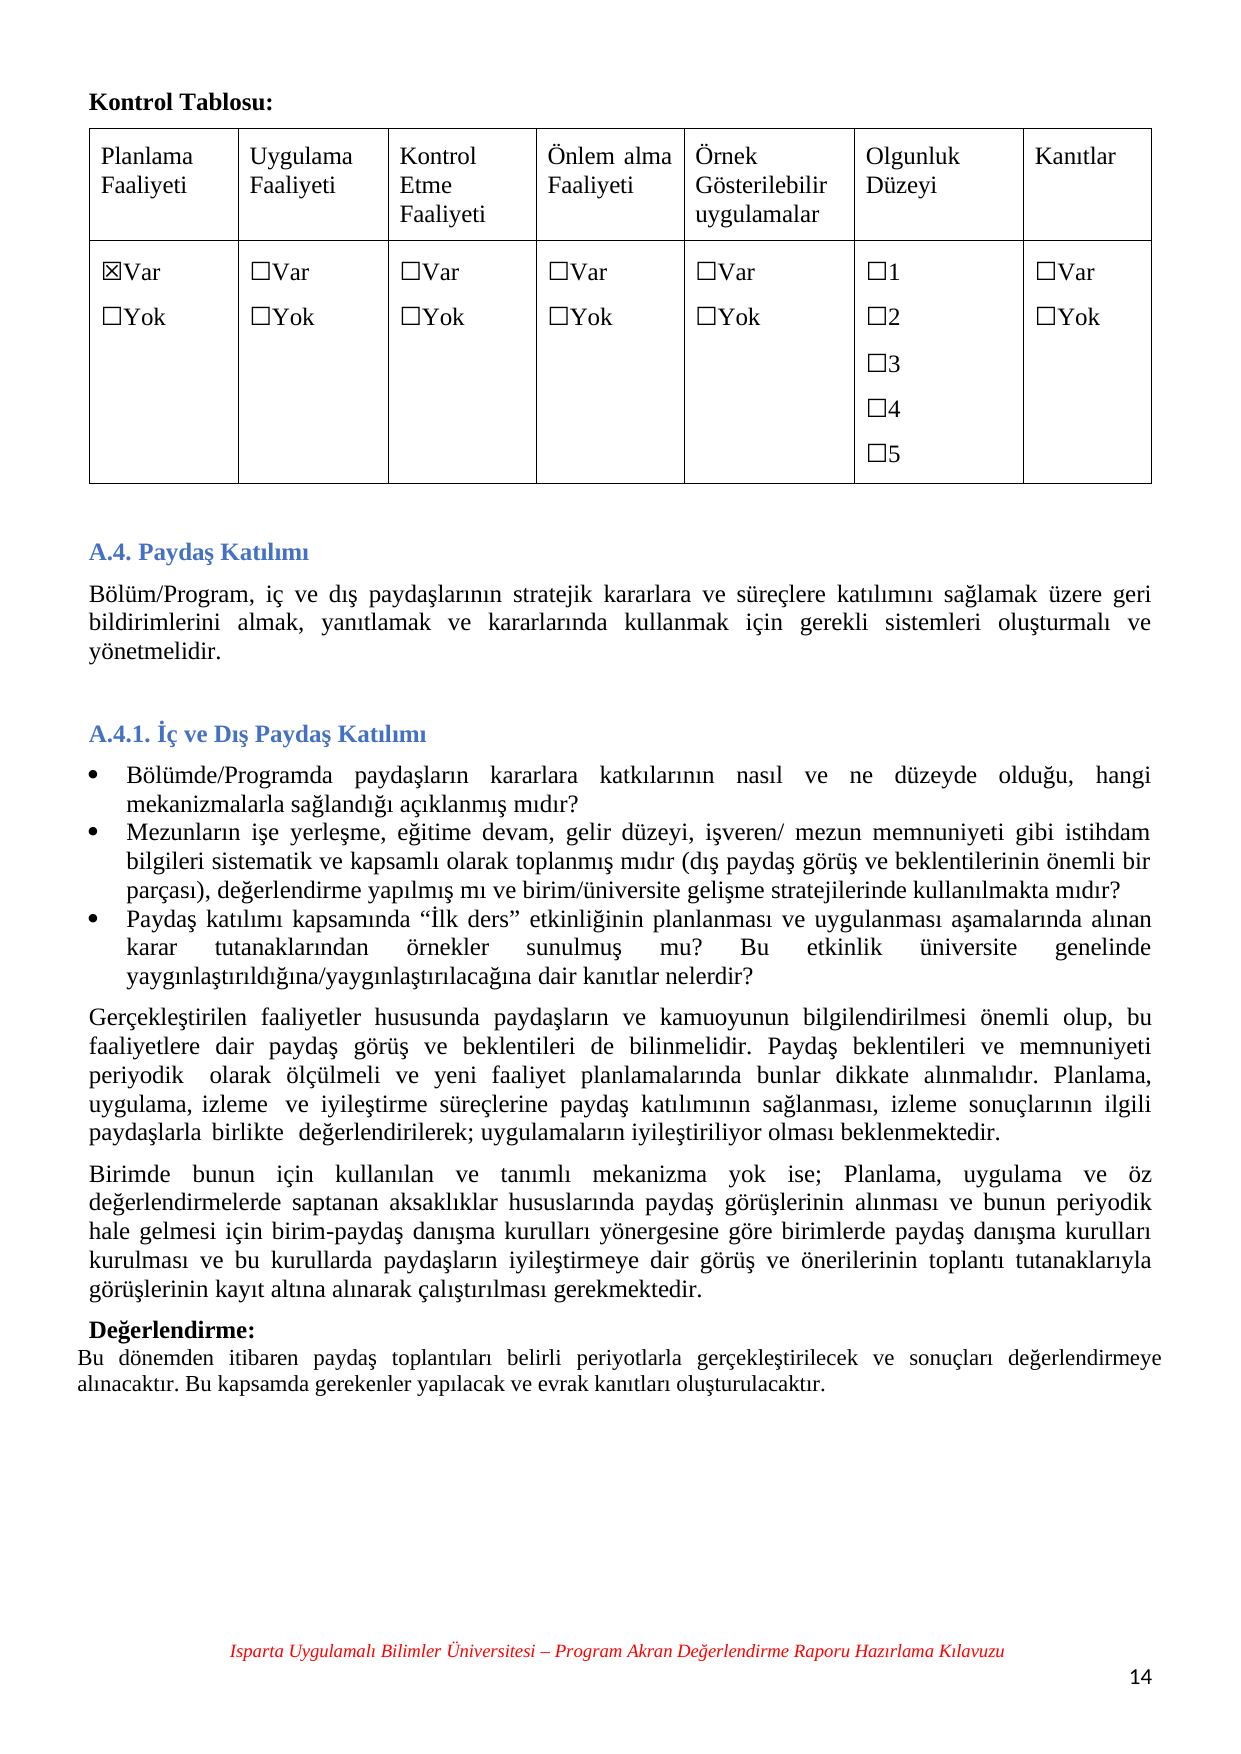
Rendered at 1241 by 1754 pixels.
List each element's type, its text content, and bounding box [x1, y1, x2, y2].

table_cell ☐Yok [537, 295, 684, 482]
table_header Olgunluk Düzeyi [855, 129, 1023, 240]
table_cell ☐4 [855, 387, 1023, 433]
text Birimde bunun için kullanılan ve tanımlı mekanizma yok ise; Planlama, uygulama ve öz değerlendirmelerde saptanan aksaklıklar hususlarında paydaş görüşlerinin alınması ve bunun periyodik hale gelmesi için birim-paydaş danışma kurulları yönergesine göre birimlerde paydaş danışma kurulları kurulması ve bu kurullarda paydaşların iyileştirmeye dair görüş ve önerilerinin toplantı tutanaklarıyla görüşlerinin kayıt altına alınarak çalıştırılması gerekmektedir. [89, 1159, 1152, 1302]
list Paydaş katılımı kapsamında “İlk ders” etkinliğinin planlanması ve uygulanması aşamalarında alınan karar tutanaklarından örnekler sunulmuş mu? Bu etkinlik üniversite genelinde yaygınlaştırıldığına/yaygınlaştırılacağına dair kanıtlar nelerdir? [89, 904, 1152, 990]
subtitle Değerlendirme: [89, 1315, 1163, 1344]
table_cell ☐Yok [685, 295, 854, 482]
table_header Kanıtlar [1024, 129, 1151, 240]
list Mezunların işe yerleşme, eğitime devam, gelir düzeyi, işveren/ mezun memnuniyeti gibi istihdam bilgileri sistematik ve kapsamlı olarak toplanmış mıdır (dış paydaş görüş ve beklentilerinin önemli bir parçası), değerlendirme yapılmış mı ve birim/üniversite gelişme stratejilerinde kullanılmakta mıdır? [89, 817, 1151, 904]
table_cell ☒Var [90, 241, 238, 295]
table_header Kontrol Etme Faaliyeti [389, 129, 536, 240]
text Bölüm/Program, iç ve dış paydaşlarının stratejik kararlara ve süreçlere katılımını sağlamak üzere geri bildirimlerini almak, yanıtlamak ve kararlarında kullanmak için gerekli sistemleri oluşturmalı ve yönetmelidir. [89, 579, 1151, 665]
table_header Uygulama Faaliyeti [239, 129, 388, 240]
subtitle Paydaş Katılımı [89, 537, 1163, 566]
table_cell ☐2 [855, 295, 1023, 341]
table_header Planlama Faaliyeti [90, 129, 238, 240]
text Bu dönemden itibaren paydaş toplantıları belirli periyotlarla gerçekleştirilecek ve sonuçları değerlendirmeye alınacaktır. Bu kapsamda gerekenler yapılacak ve evrak kanıtları oluşturulacaktır. [77, 1344, 1163, 1396]
table_cell ☐Yok [1024, 295, 1151, 482]
table_cell ☐Yok [239, 295, 388, 482]
table_cell ☐1 [855, 241, 1023, 295]
table_cell ☐Yok [389, 295, 536, 482]
table_cell ☐Var [1024, 241, 1151, 295]
text Gerçekleştirilen faaliyetler hususunda paydaşların ve kamuoyunun bilgilendirilmesi önemli olup, bu faaliyetlere dair paydaş görüş ve beklentileri de bilinmelidir. Paydaş beklentileri ve memnuniyeti periyodik olarak ölçülmeli ve yeni faaliyet planlamalarında bunlar dikkate alınmalıdır. Planlama, uygulama, izleme ve iyileştirme süreçlerine paydaş katılımının sağlanması, izleme sonuçlarının ilgili paydaşlarla birlikte değerlendirilerek; uygulamaların iyileştiriliyor olması beklenmektedir. [89, 1002, 1152, 1146]
subtitle İç ve Dış Paydaş Katılımı [89, 719, 1163, 747]
table_header Örnek Gösterilebilir uygulamalar [685, 129, 854, 240]
table_cell ☐Yok [90, 295, 238, 482]
table_cell ☐Var [389, 241, 536, 295]
table_cell ☐5 [855, 433, 1023, 482]
table_cell ☐Var [685, 241, 854, 295]
table_cell ☐Var [537, 241, 684, 295]
text Kontrol Tablosu: [89, 87, 1163, 115]
list Bölümde/Programda paydaşların kararlara katkılarının nasıl ve ne düzeyde olduğu, hangi mekanizmalarla sağlandığı açıklanmış mıdır? [89, 760, 1151, 817]
table_cell ☐3 [855, 341, 1023, 387]
table_cell ☐Var [239, 241, 388, 295]
table_header Önlem alma Faaliyeti [537, 129, 684, 240]
